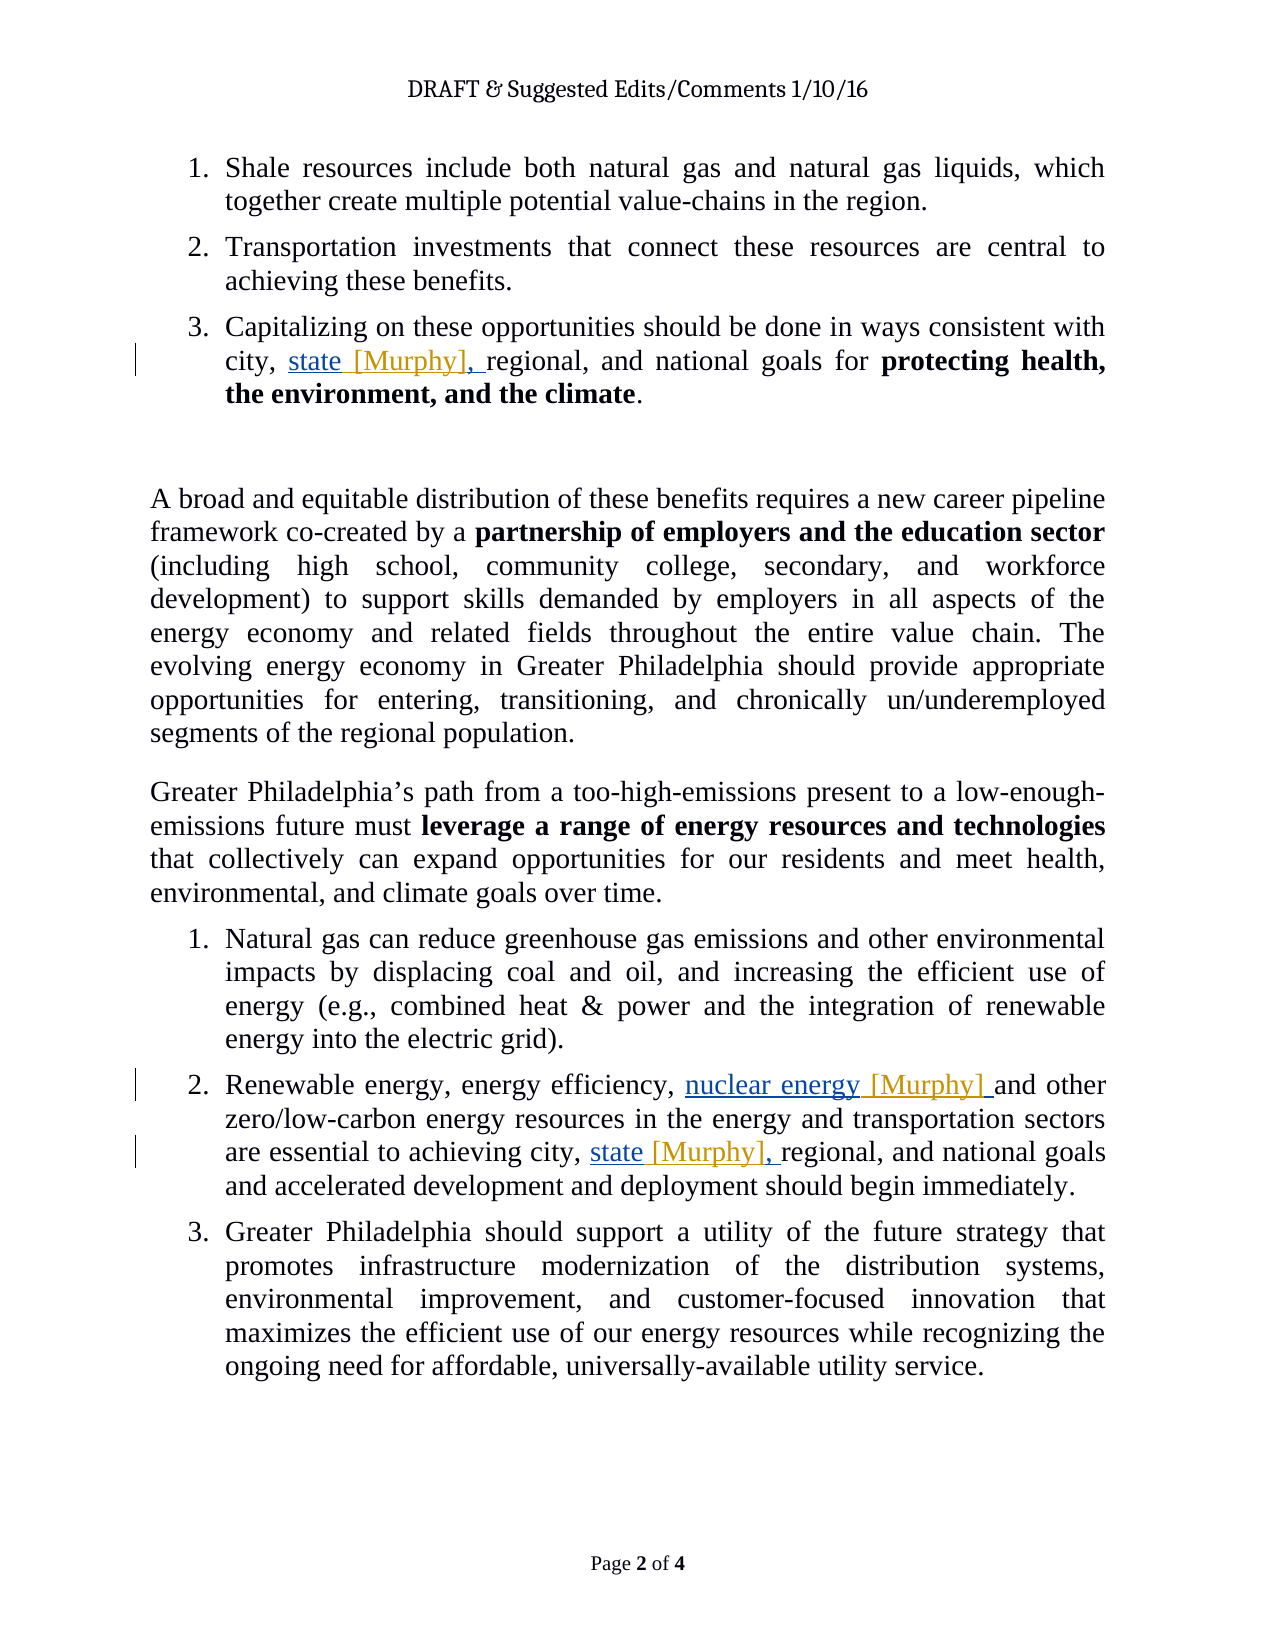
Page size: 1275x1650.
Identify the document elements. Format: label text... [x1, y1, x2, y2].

list Transportation investments that connect these resources are central to achieving these benefits. [187, 229, 1106, 297]
list Natural gas can reduce greenhouse gas emissions and other environmental impacts by displacing coal and oil, and increasing the efficient use of energy (e.g., combined heat & power and the integration of renewable energy into the electric grid). [187, 921, 1106, 1055]
list Renewable energy, energy efficiency, and other zero/low-carbon energy resources in the energy and transportation sectors are essential to achieving city, regional, and national goals and accelerated development and deployment should begin immediately. [187, 1067, 1106, 1202]
list Capitalizing on these opportunities should be done in ways consistent with city, regional, and national goals for protecting health, the environment, and the climate. [187, 309, 1106, 410]
list Shale resources include both natural gas and natural gas liquids, which together create multiple potential value-chains in the region. [187, 150, 1106, 217]
list Greater Philadelphia should support a utility of the future strategy that promotes infrastructure modernization of the distribution systems, environmental improvement, and customer-focused innovation that maximizes the efficient use of our energy resources while recognizing the ongoing need for affordable, universally-available utility service. [187, 1214, 1106, 1382]
text Greater Philadelphia’s path from a too-high-emissions present to a low-enough-emissions future must leverage a range of energy resources and technologies that collectively can expand opportunities for our residents and meet health, environmental, and climate goals over time. [150, 774, 1106, 908]
text A broad and equitable distribution of these benefits requires a new career pipeline framework co-created by a partnership of employers and the education sector (including high school, community college, secondary, and workforce development) to support skills demanded by employers in all aspects of the energy economy and related fields throughout the entire value chain. The evolving energy economy in Greater Philadelphia should provide appropriate opportunities for entering, transitioning, and chronically un/underemployed segments of the regional population. [150, 481, 1106, 749]
